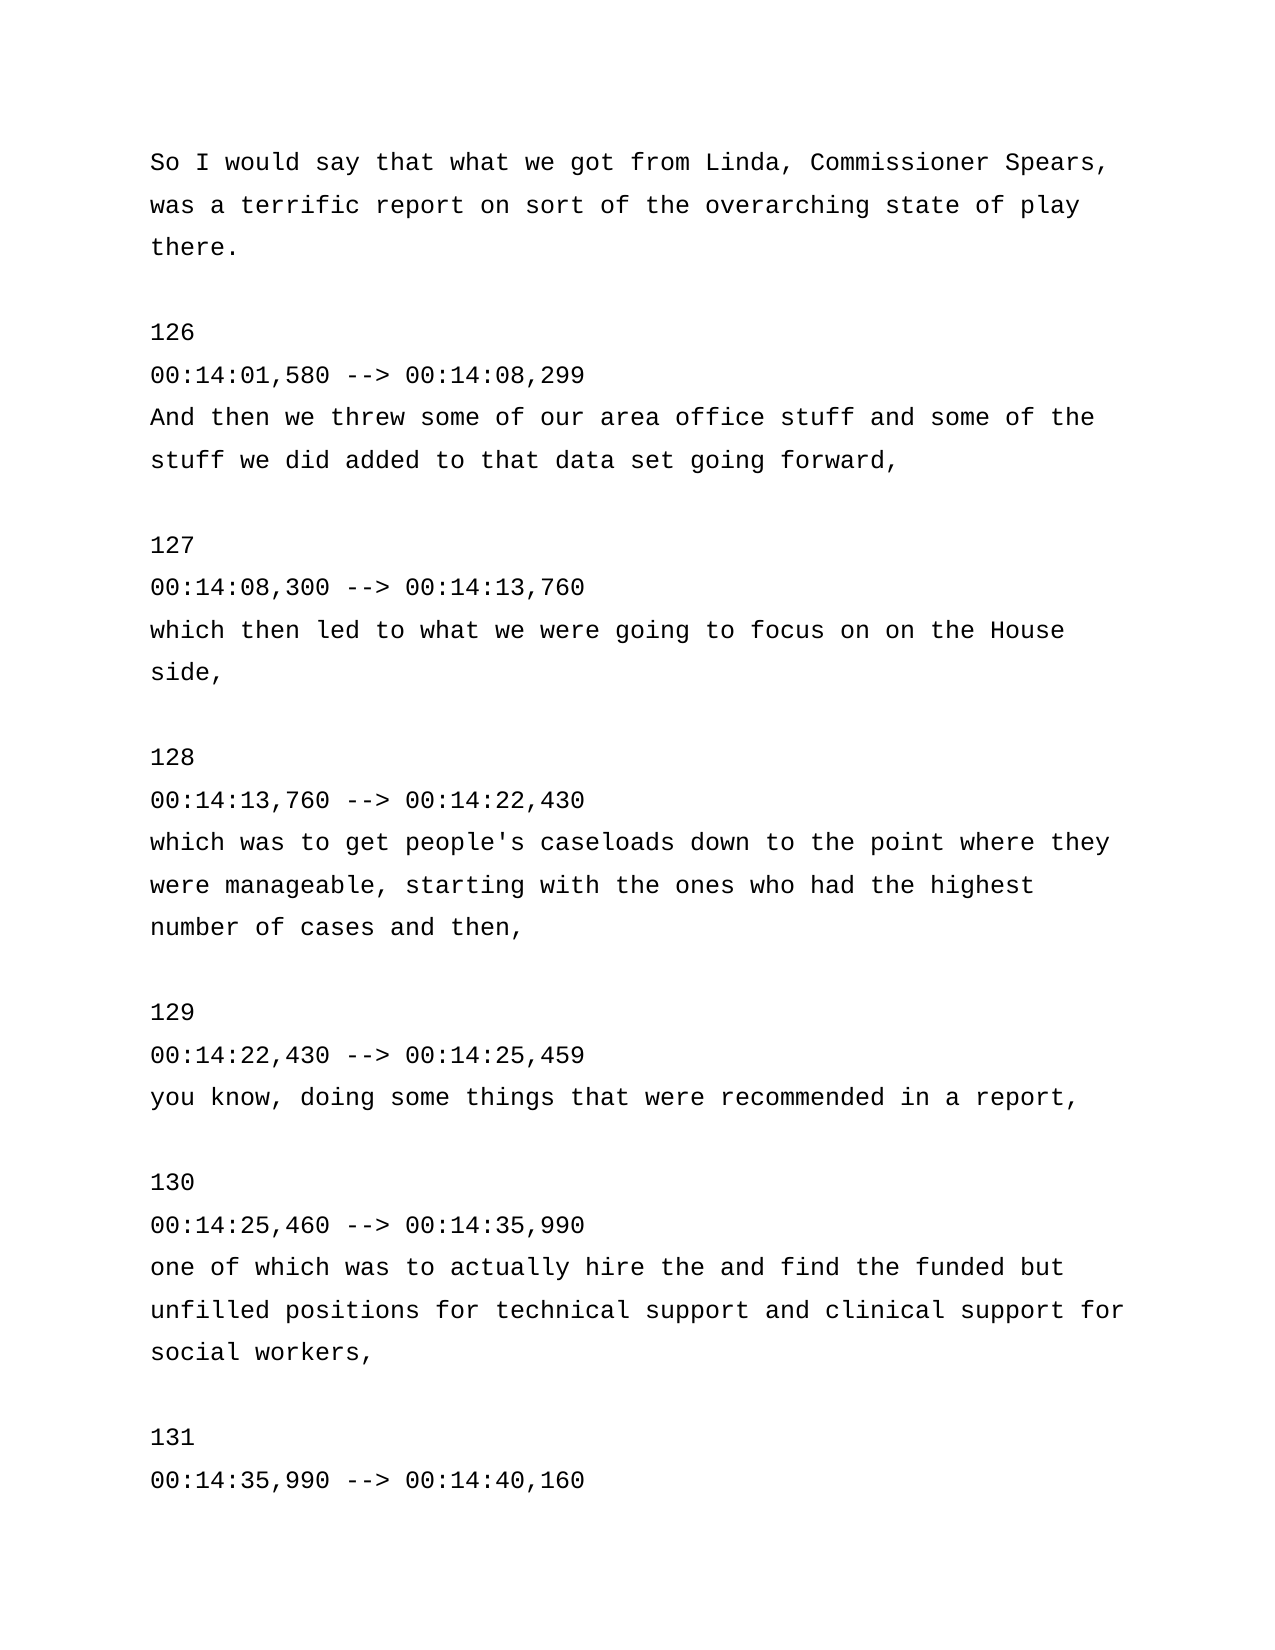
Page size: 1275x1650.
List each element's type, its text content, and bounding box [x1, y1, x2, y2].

text 126 [150, 320, 1125, 348]
text one of which was to actually hire the and find the funded but unfilled positions for technical support and clinical support for social workers, [150, 1255, 1125, 1368]
text 00:14:35,990 --> 00:14:40,160 [150, 1467, 1125, 1496]
text which was to get people's caseloads down to the point where they were manageable, starting with the ones who had the highest number of cases and then, [150, 830, 1125, 943]
text 128 [150, 745, 1125, 773]
text 00:14:08,300 --> 00:14:13,760 [150, 575, 1125, 603]
text 129 [150, 1000, 1125, 1028]
text which then led to what we were going to focus on on the House side, [150, 617, 1125, 688]
text 00:14:22,430 --> 00:14:25,459 [150, 1042, 1125, 1071]
text 127 [150, 532, 1125, 561]
text 131 [150, 1425, 1125, 1453]
text And then we threw some of our area office stuff and some of the stuff we did added to that data set going forward, [150, 405, 1125, 476]
text 00:14:25,460 --> 00:14:35,990 [150, 1212, 1125, 1241]
text So I would say that what we got from Linda, Commissioner Spears, was a terrific report on sort of the overarching state of play there. [150, 150, 1125, 263]
text 00:14:13,760 --> 00:14:22,430 [150, 787, 1125, 816]
text 00:14:01,580 --> 00:14:08,299 [150, 362, 1125, 391]
text 130 [150, 1170, 1125, 1198]
text you know, doing some things that were recommended in a report, [150, 1085, 1125, 1113]
